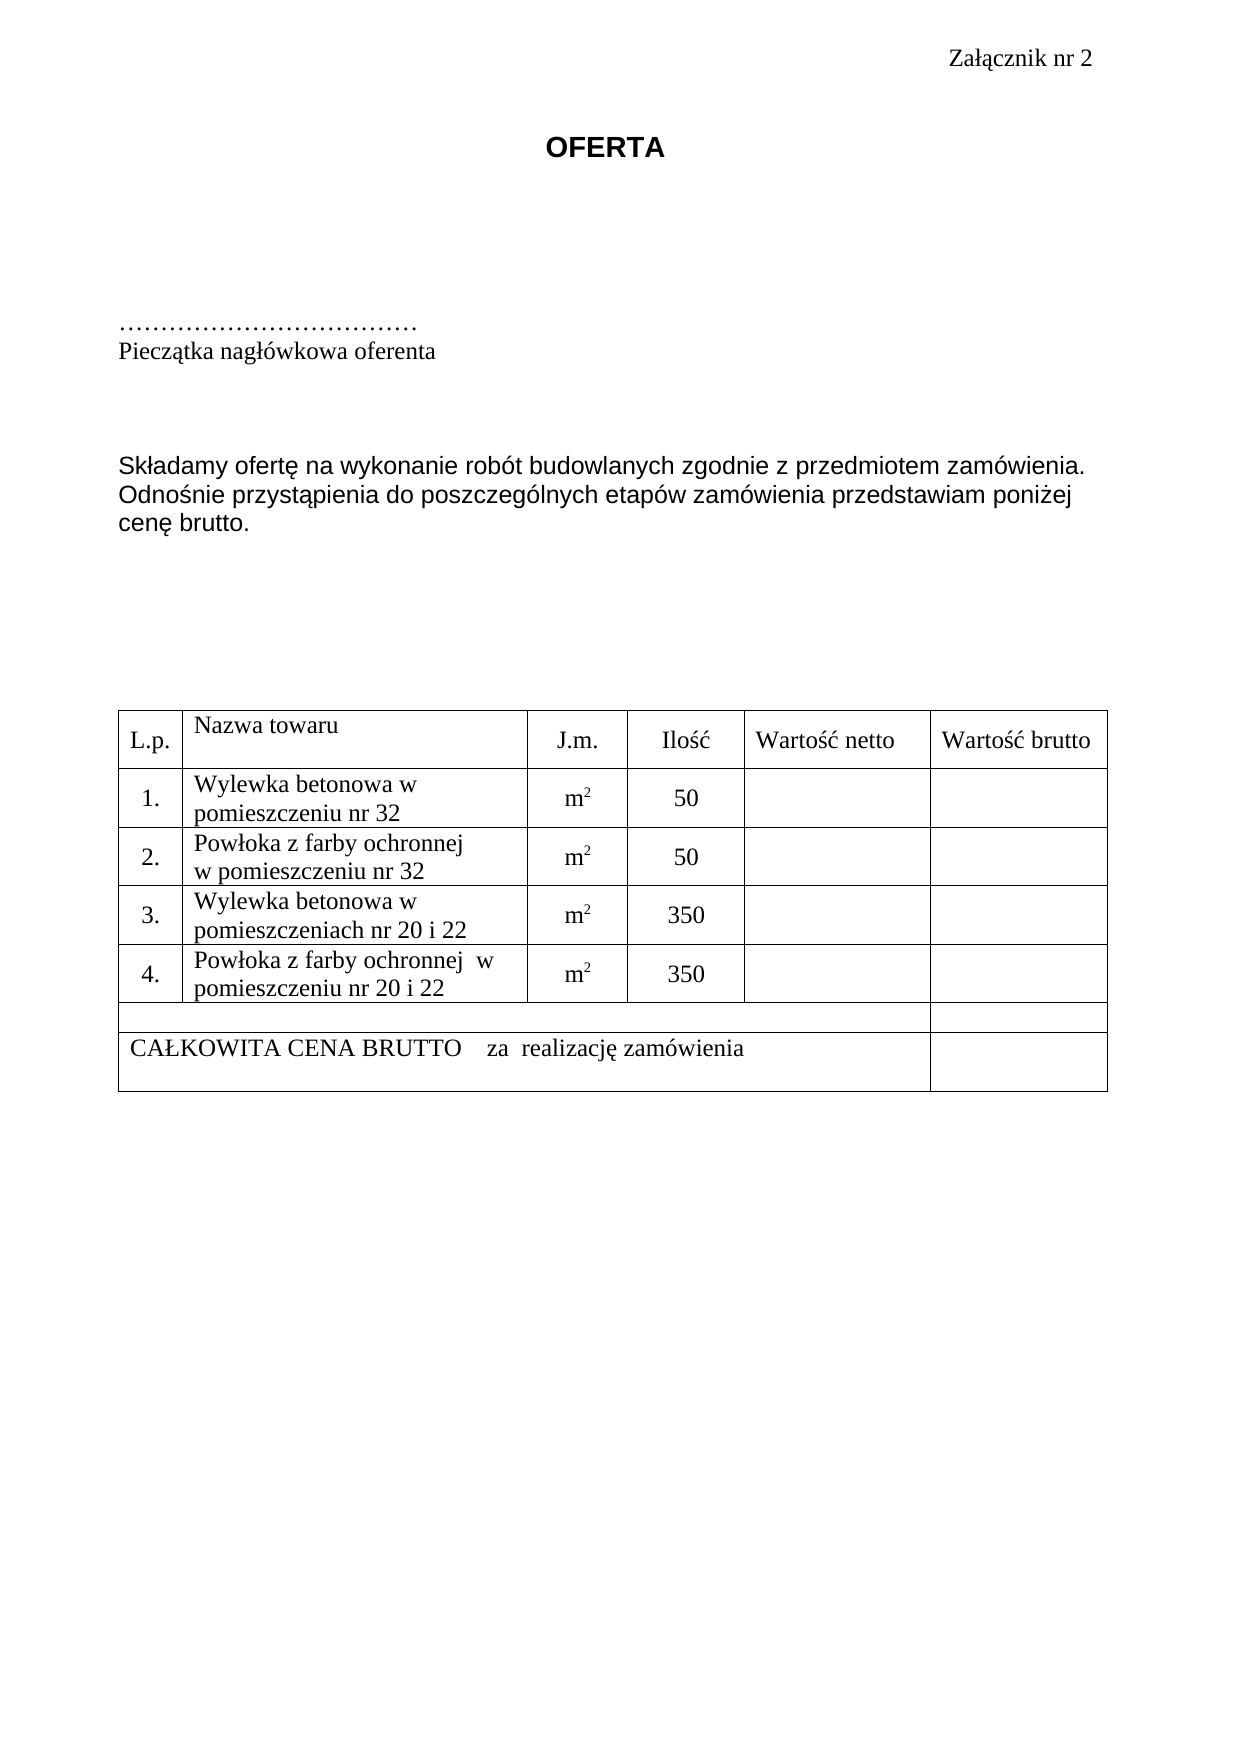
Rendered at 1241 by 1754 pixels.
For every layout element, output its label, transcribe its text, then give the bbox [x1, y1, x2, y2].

table_cell 350 [628, 945, 744, 1002]
table_cell [119, 1003, 930, 1032]
table_header J.m. [528, 711, 627, 768]
table_cell Wylewka betonowa w pomieszczeniach nr 20 i 22 [183, 886, 527, 944]
table_cell m2 [528, 945, 627, 1002]
table_cell m2 [528, 769, 627, 827]
table_cell 1. [119, 769, 182, 827]
table_cell [745, 828, 930, 885]
table_cell [745, 769, 930, 827]
table_header Wartość netto [745, 711, 930, 768]
table_cell Powłoka z farby ochronnej w pomieszczeniu nr 20 i 22 [183, 945, 527, 1002]
table_cell [931, 1003, 1107, 1032]
table_cell m2 [528, 828, 627, 885]
table_header Wartość brutto [931, 711, 1107, 768]
table_cell [931, 828, 1107, 885]
table_cell [931, 769, 1107, 827]
table_header Ilość [628, 711, 744, 768]
table_cell [931, 945, 1107, 1002]
table_cell 50 [628, 828, 744, 885]
text Pieczątka nagłówkowa oferenta [118, 336, 1093, 364]
table_cell [745, 886, 930, 944]
table_cell [931, 1033, 1107, 1091]
table_cell 50 [628, 769, 744, 827]
table_cell CAŁKOWITA CENA BRUTTO za realizację zamówienia [119, 1033, 930, 1091]
text ……………………………… [118, 307, 1093, 336]
table_cell 3. [119, 886, 182, 944]
table_cell Wylewka betonowa w pomieszczeniu nr 32 [183, 769, 527, 827]
text Składamy ofertę na wykonanie robót budowlanych zgodnie z przedmiotem zamówienia. Odnośnie przystąpienia do poszczególnych etapów zamówienia przedstawiam poniżej cenę brutto. [118, 451, 1093, 537]
table_cell 350 [628, 886, 744, 944]
table_cell m2 [528, 886, 627, 944]
table_header L.p. [119, 711, 182, 768]
table_header Nazwa towaru [183, 711, 527, 768]
table_cell 4. [119, 945, 182, 1002]
table_cell 2. [119, 828, 182, 885]
table_cell Powłoka z farby ochronnej w pomieszczeniu nr 32 [183, 828, 527, 885]
text OFERTA [118, 130, 1093, 163]
table_cell [745, 945, 930, 1002]
text Załącznik nr 2 [118, 43, 1093, 72]
table_cell [931, 886, 1107, 944]
